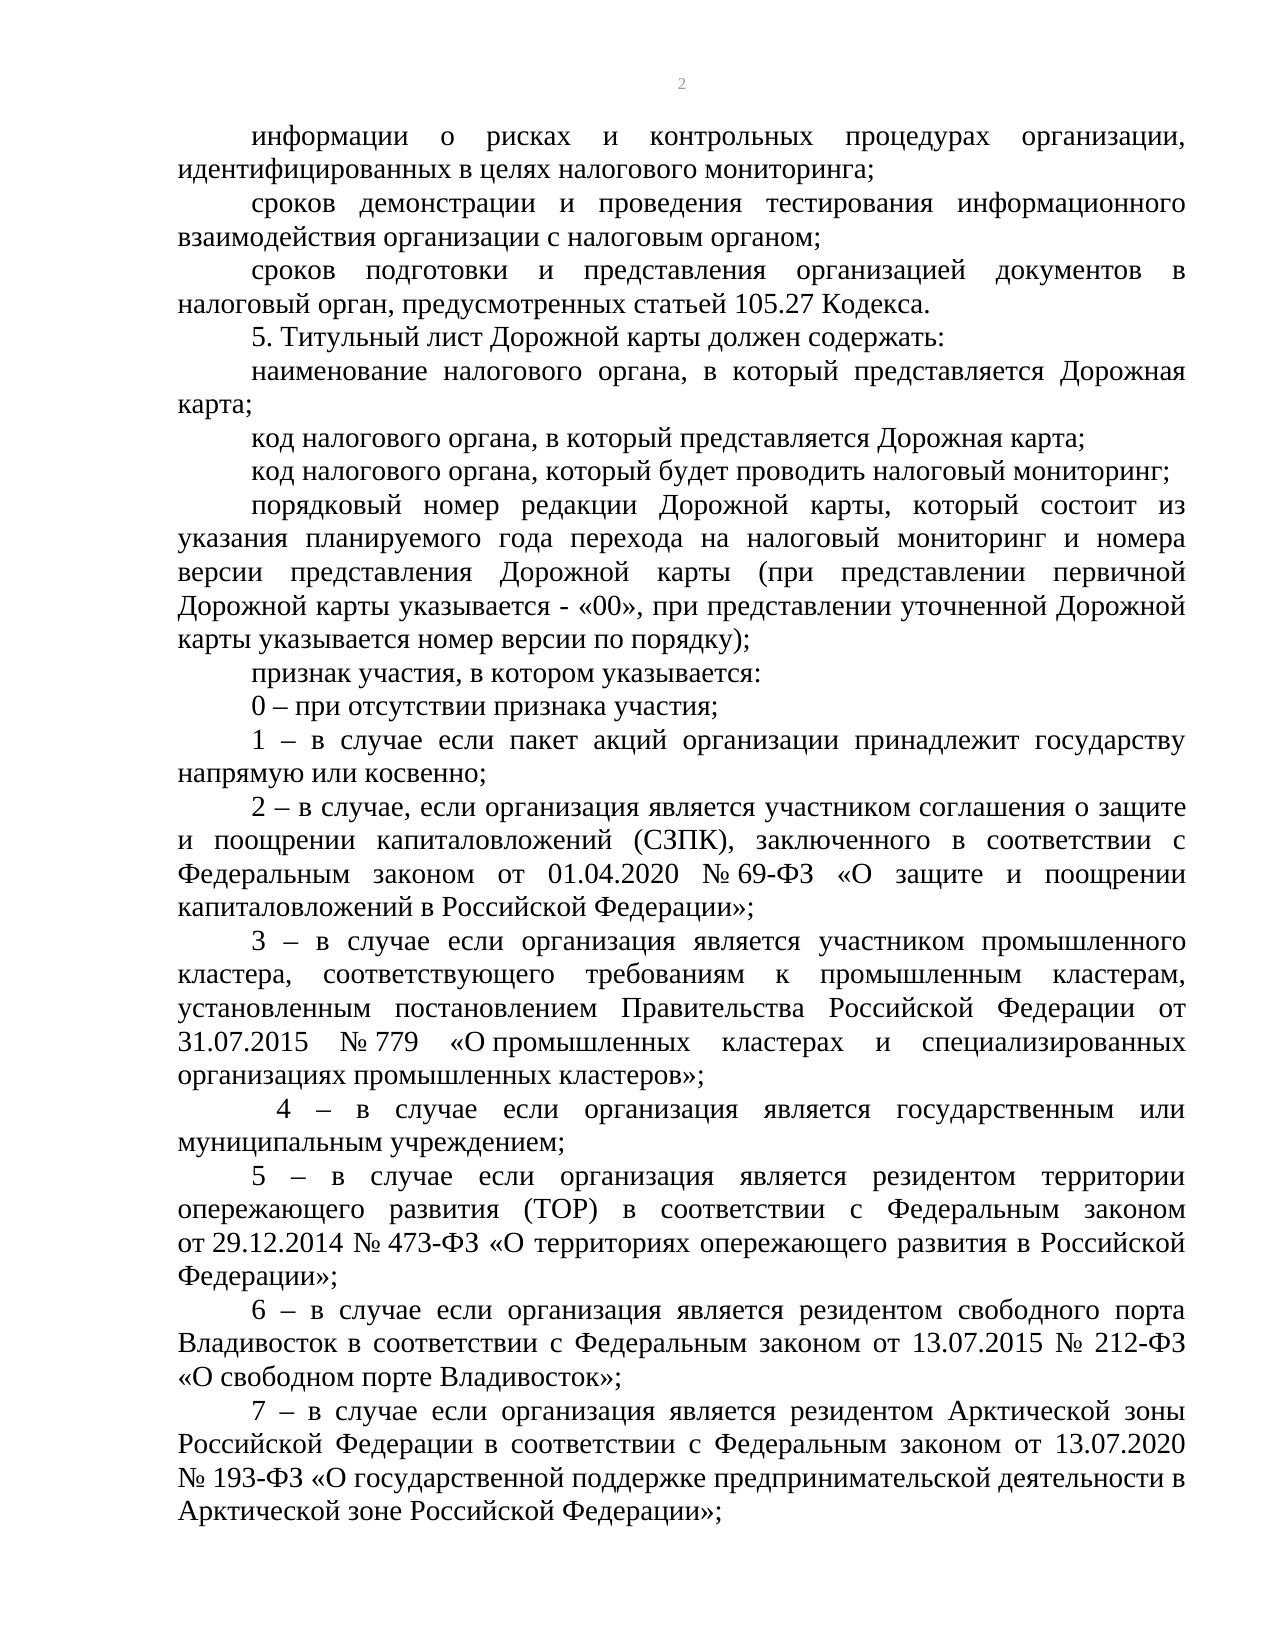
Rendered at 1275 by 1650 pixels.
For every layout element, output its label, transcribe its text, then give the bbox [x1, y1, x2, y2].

text 4 – в случае если организация является государственным или муниципальным учреждением; [177, 1091, 1186, 1158]
text 5. Титульный лист Дорожной карты должен содержать: [177, 319, 1186, 353]
text порядковый номер редакции Дорожной карты, который состоит из указания планируемого года перехода на налоговый мониторинг и номера версии представления Дорожной карты (при представлении первичной Дорожной карты указывается - «00», при представлении уточненной Дорожной карты указывается номер версии по порядку); [177, 487, 1186, 655]
text информации о рисках и контрольных процедурах организации, идентифицированных в целях налогового мониторинга; [177, 118, 1186, 185]
text код налогового органа, который будет проводить налоговый мониторинг; [177, 453, 1186, 487]
text 3 – в случае если организация является участником промышленного кластера, соответствующего требованиям к промышленным кластерам, установленным постановлением Правительства Российской Федерации от 31.07.2015 № 779 «О промышленных кластерах и специализированных организациях промышленных кластеров»; [177, 923, 1186, 1091]
text 5 – в случае если организация является резидентом территории опережающего развития (ТОР) в соответствии с Федеральным законом от 29.12.2014 № 473-ФЗ «О территориях опережающего развития в Российской Федерации»; [177, 1158, 1186, 1292]
text код налогового органа, в который представляется Дорожная карта; [177, 420, 1186, 453]
text 6 – в случае если организация является резидентом свободного порта Владивосток в соответствии с Федеральным законом от 13.07.2015 № 212-ФЗ «О свободном порте Владивосток»; [177, 1292, 1186, 1393]
text сроков демонстрации и проведения тестирования информационного взаимодействия организации с налоговым органом; [177, 185, 1186, 252]
text 2 – в случае, если организация является участником соглашения о защите и поощрении капиталовложений (СЗПК), заключенного в соответствии с Федеральным законом от 01.04.2020 № 69-ФЗ «О защите и поощрении капиталовложений в Российской Федерации»; [177, 789, 1186, 923]
text сроков подготовки и представления организацией документов в налоговый орган, предусмотренных статьей 105.27 Кодекса. [177, 252, 1186, 319]
text 0 – при отсутствии признака участия; [177, 688, 1186, 722]
text 1 – в случае если пакет акций организации принадлежит государству напрямую или косвенно; [177, 722, 1186, 789]
text наименование налогового органа, в который представляется Дорожная карта; [177, 353, 1186, 420]
text 7 – в случае если организация является резидентом Арктической зоны Российской Федерации в соответствии с Федеральным законом от 13.07.2020 № 193-ФЗ «О государственной поддержке предпринимательской деятельности в Арктической зоне Российской Федерации»; [177, 1393, 1186, 1527]
text признак участия, в котором указывается: [177, 655, 1186, 688]
